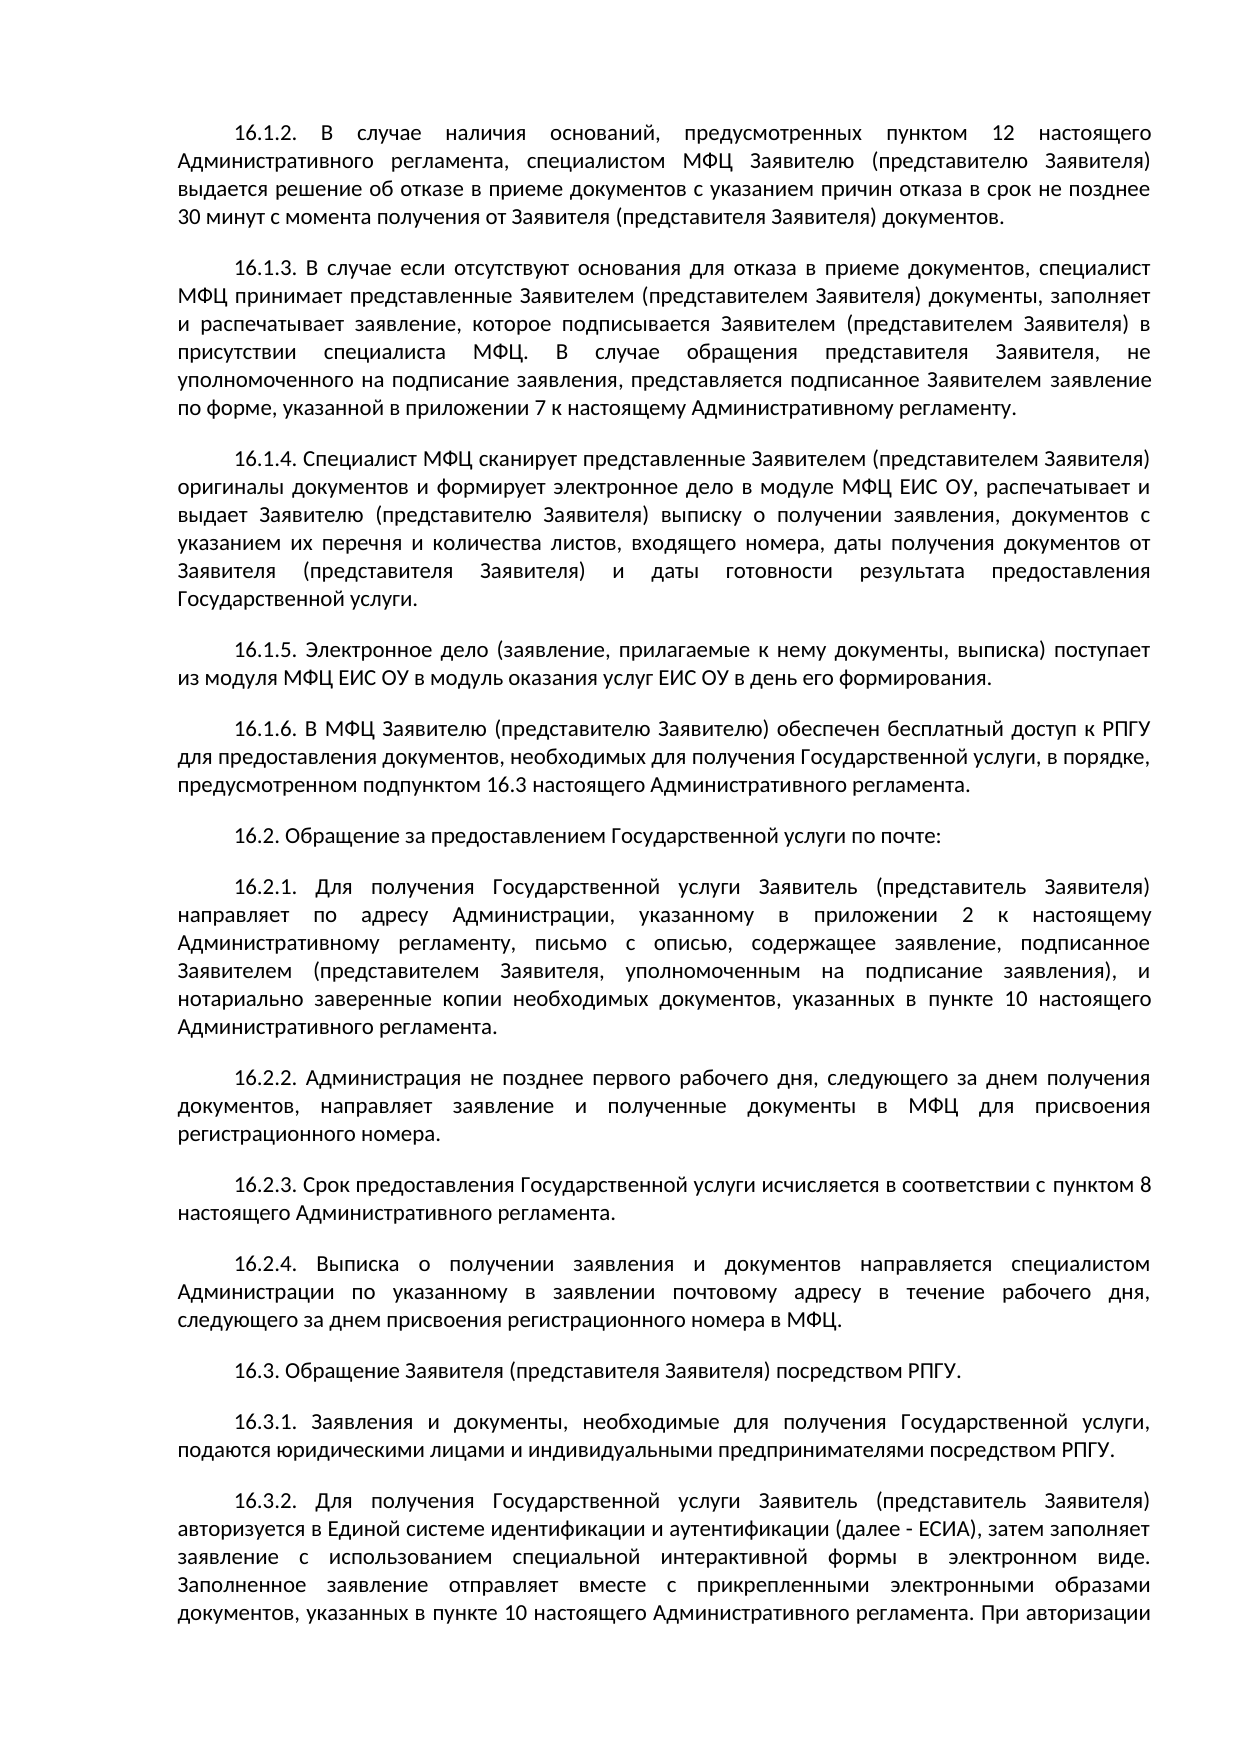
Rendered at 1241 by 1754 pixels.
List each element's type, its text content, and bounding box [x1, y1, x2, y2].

text 16.2.2. Администрация не позднее первого рабочего дня, следующего за днем получения документов, направляет заявление и полученные документы в МФЦ для присвоения регистрационного номера. [177, 1063, 1152, 1147]
text 16.1.2. В случае наличия оснований, предусмотренных пунктом 12 настоящего Административного регламента, специалистом МФЦ Заявителю (представителю Заявителя) выдается решение об отказе в приеме документов с указанием причин отказа в срок не позднее 30 минут с момента получения от Заявителя (представителя Заявителя) документов. [177, 118, 1152, 230]
text 16.3.1. Заявления и документы, необходимые для получения Государственной услуги, подаются юридическими лицами и индивидуальными предпринимателями посредством РПГУ. [177, 1407, 1152, 1463]
text 16.2.4. Выписка о получении заявления и документов направляется специалистом Администрации по указанному в заявлении почтовому адресу в течение рабочего дня, следующего за днем присвоения регистрационного номера в МФЦ. [177, 1249, 1152, 1333]
text 16.2. Обращение за предоставлением Государственной услуги по почте: [177, 821, 1152, 849]
text 16.1.3. В случае если отсутствуют основания для отказа в приеме документов, специалист МФЦ принимает представленные Заявителем (представителем Заявителя) документы, заполняет и распечатывает заявление, которое подписывается Заявителем (представителем Заявителя) в присутствии специалиста МФЦ. В случае обращения представителя Заявителя, не уполномоченного на подписание заявления, представляется подписанное Заявителем заявление по форме, указанной в приложении 7 к настоящему Административному регламенту. [177, 253, 1152, 421]
text 16.3. Обращение Заявителя (представителя Заявителя) посредством РПГУ. [177, 1356, 1152, 1384]
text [177, 1486, 1152, 1626]
text 16.2.3. Срок предоставления Государственной услуги исчисляется в соответствии с пунктом 8 настоящего Административного регламента. [177, 1170, 1152, 1226]
text 16.2.1. Для получения Государственной услуги Заявитель (представитель Заявителя) направляет по адресу Администрации, указанному в приложении 2 к настоящему Административному регламенту, письмо с описью, содержащее заявление, подписанное Заявителем (представителем Заявителя, уполномоченным на подписание заявления), и нотариально заверенные копии необходимых документов, указанных в пункте 10 настоящего Административного регламента. [177, 872, 1152, 1040]
text 16.1.5. Электронное дело (заявление, прилагаемые к нему документы, выписка) поступает из модуля МФЦ ЕИС ОУ в модуль оказания услуг ЕИС ОУ в день его формирования. [177, 635, 1152, 691]
text 16.1.6. В МФЦ Заявителю (представителю Заявителю) обеспечен бесплатный доступ к РПГУ для предоставления документов, необходимых для получения Государственной услуги, в порядке, предусмотренном подпунктом 16.3 настоящего Административного регламента. [177, 714, 1152, 798]
text 16.1.4. Специалист МФЦ сканирует представленные Заявителем (представителем Заявителя) оригиналы документов и формирует электронное дело в модуле МФЦ ЕИС ОУ, распечатывает и выдает Заявителю (представителю Заявителя) выписку о получении заявления, документов с указанием их перечня и количества листов, входящего номера, даты получения документов от Заявителя (представителя Заявителя) и даты готовности результата предоставления Государственной услуги. [177, 444, 1152, 612]
